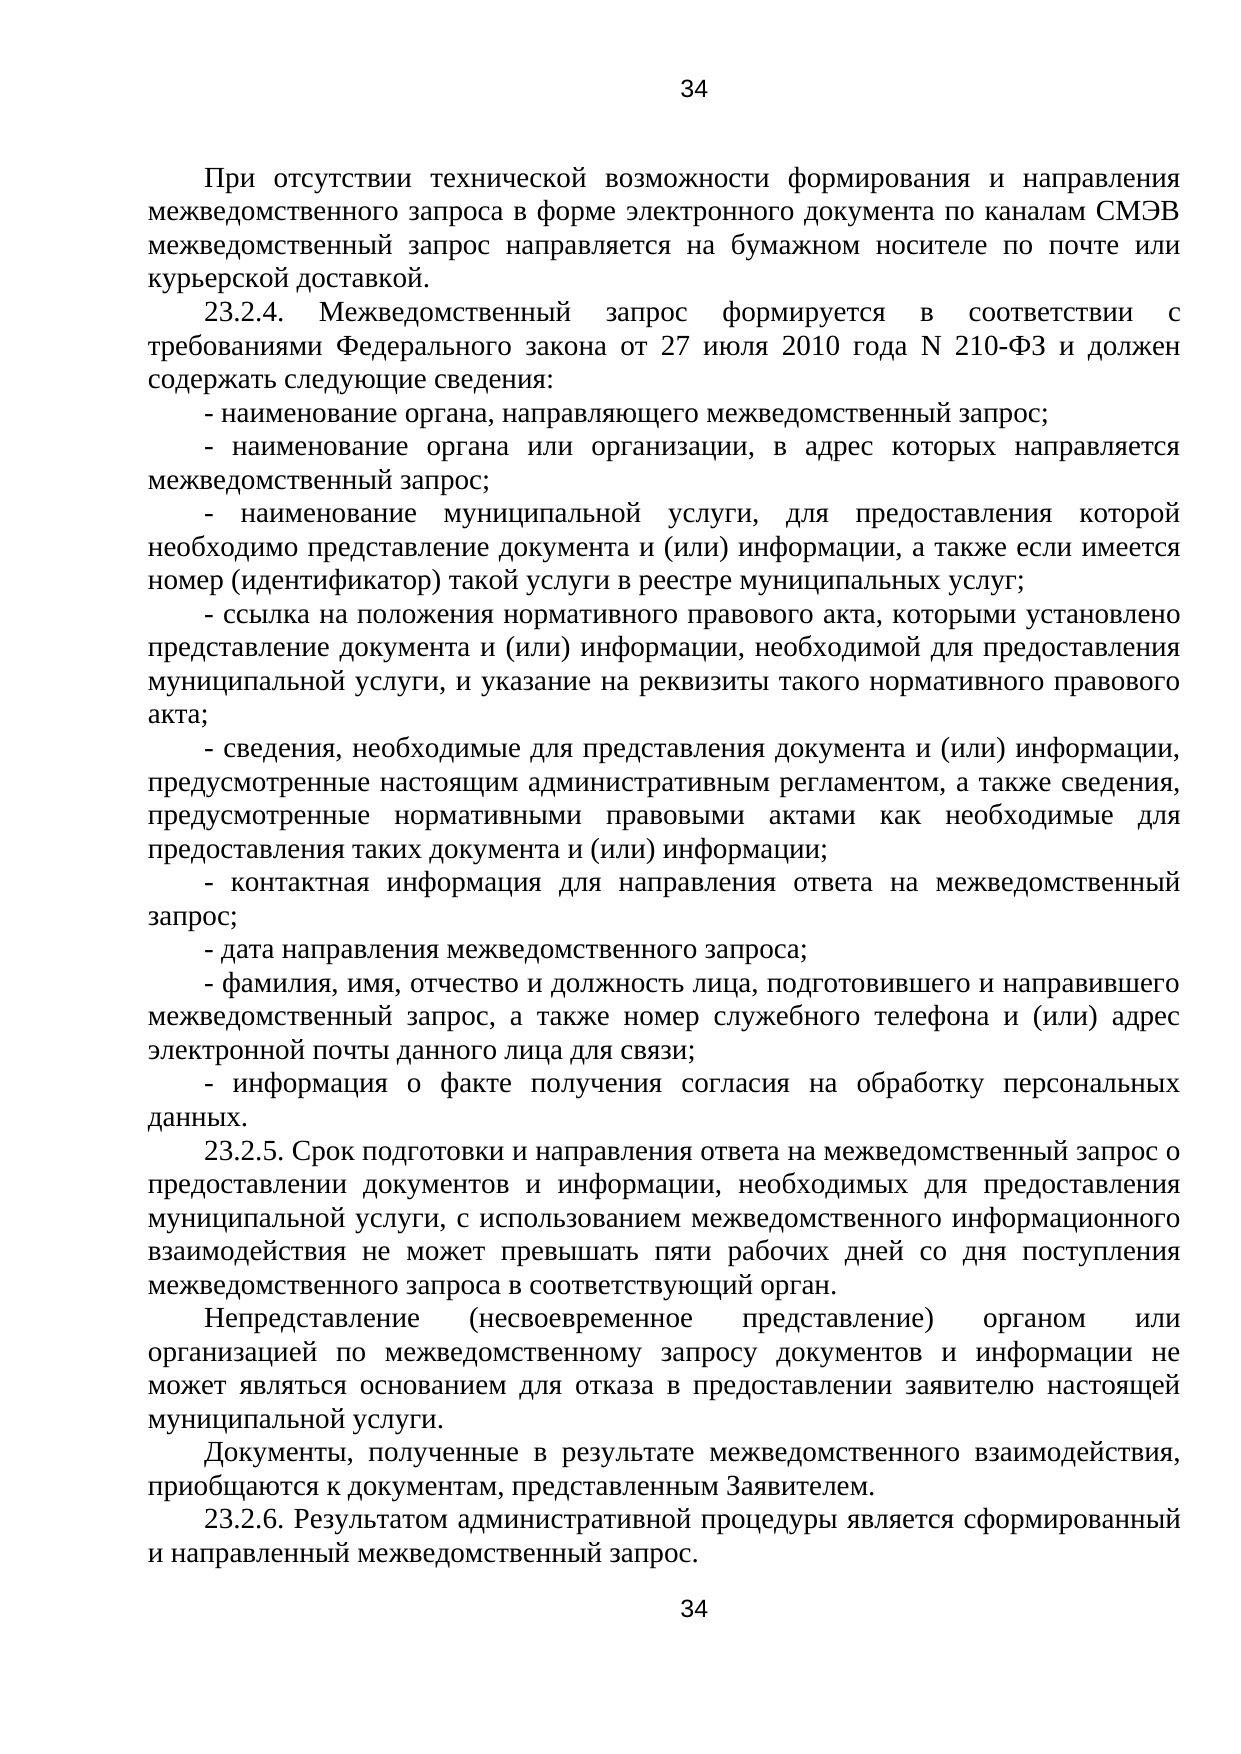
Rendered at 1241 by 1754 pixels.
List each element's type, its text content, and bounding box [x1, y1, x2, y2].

text - наименование органа, направляющего межведомственный запрос; [148, 395, 1181, 428]
text Документы, полученные в результате межведомственного взаимодействия, приобщаются к документам, представленным Заявителем. [148, 1434, 1181, 1502]
text Непредставление (несвоевременное представление) органом или организацией по межведомственному запросу документов и информации не может являться основанием для отказа в предоставлении заявителю настоящей муниципальной услуги. [148, 1300, 1181, 1434]
text - информация о факте получения согласия на обработку персональных данных. [148, 1066, 1181, 1133]
text - фамилия, имя, отчество и должность лица, подготовившего и направившего межведомственный запрос, а также номер служебного телефона и (или) адрес электронной почты данного лица для связи; [148, 965, 1181, 1066]
text 23.2.4. Межведомственный запрос формируется в соответствии с требованиями Федерального закона от 27 июля 2010 года N 210-ФЗ и должен содержать следующие сведения: [148, 294, 1181, 395]
text - ссылка на положения нормативного правового акта, которыми установлено представление документа и (или) информации, необходимой для предоставления муниципальной услуги, и указание на реквизиты такого нормативного правового акта; [148, 596, 1181, 730]
text - наименование органа или организации, в адрес которых направляется межведомственный запрос; [148, 428, 1181, 495]
text - контактная информация для направления ответа на межведомственный запрос; [148, 864, 1181, 931]
text 23.2.6. Результатом административной процедуры является сформированный и направленный межведомственный запрос. [148, 1502, 1181, 1569]
text - наименование муниципальной услуги, для предоставления которой необходимо представление документа и (или) информации, а также если имеется номер (идентификатор) такой услуги в реестре муниципальных услуг; [148, 495, 1181, 596]
text - сведения, необходимые для представления документа и (или) информации, предусмотренные настоящим административным регламентом, а также сведения, предусмотренные нормативными правовыми актами как необходимые для предоставления таких документа и (или) информации; [148, 730, 1181, 864]
text - дата направления межведомственного запроса; [148, 931, 1181, 965]
text 23.2.5. Срок подготовки и направления ответа на межведомственный запрос о предоставлении документов и информации, необходимых для предоставления муниципальной услуги, с использованием межведомственного информационного взаимодействия не может превышать пяти рабочих дней со дня поступления межведомственного запроса в соответствующий орган. [148, 1133, 1181, 1300]
text При отсутствии технической возможности формирования и направления межведомственного запроса в форме электронного документа по каналам СМЭВ межведомственный запрос направляется на бумажном носителе по почте или курьерской доставкой. [148, 160, 1181, 294]
